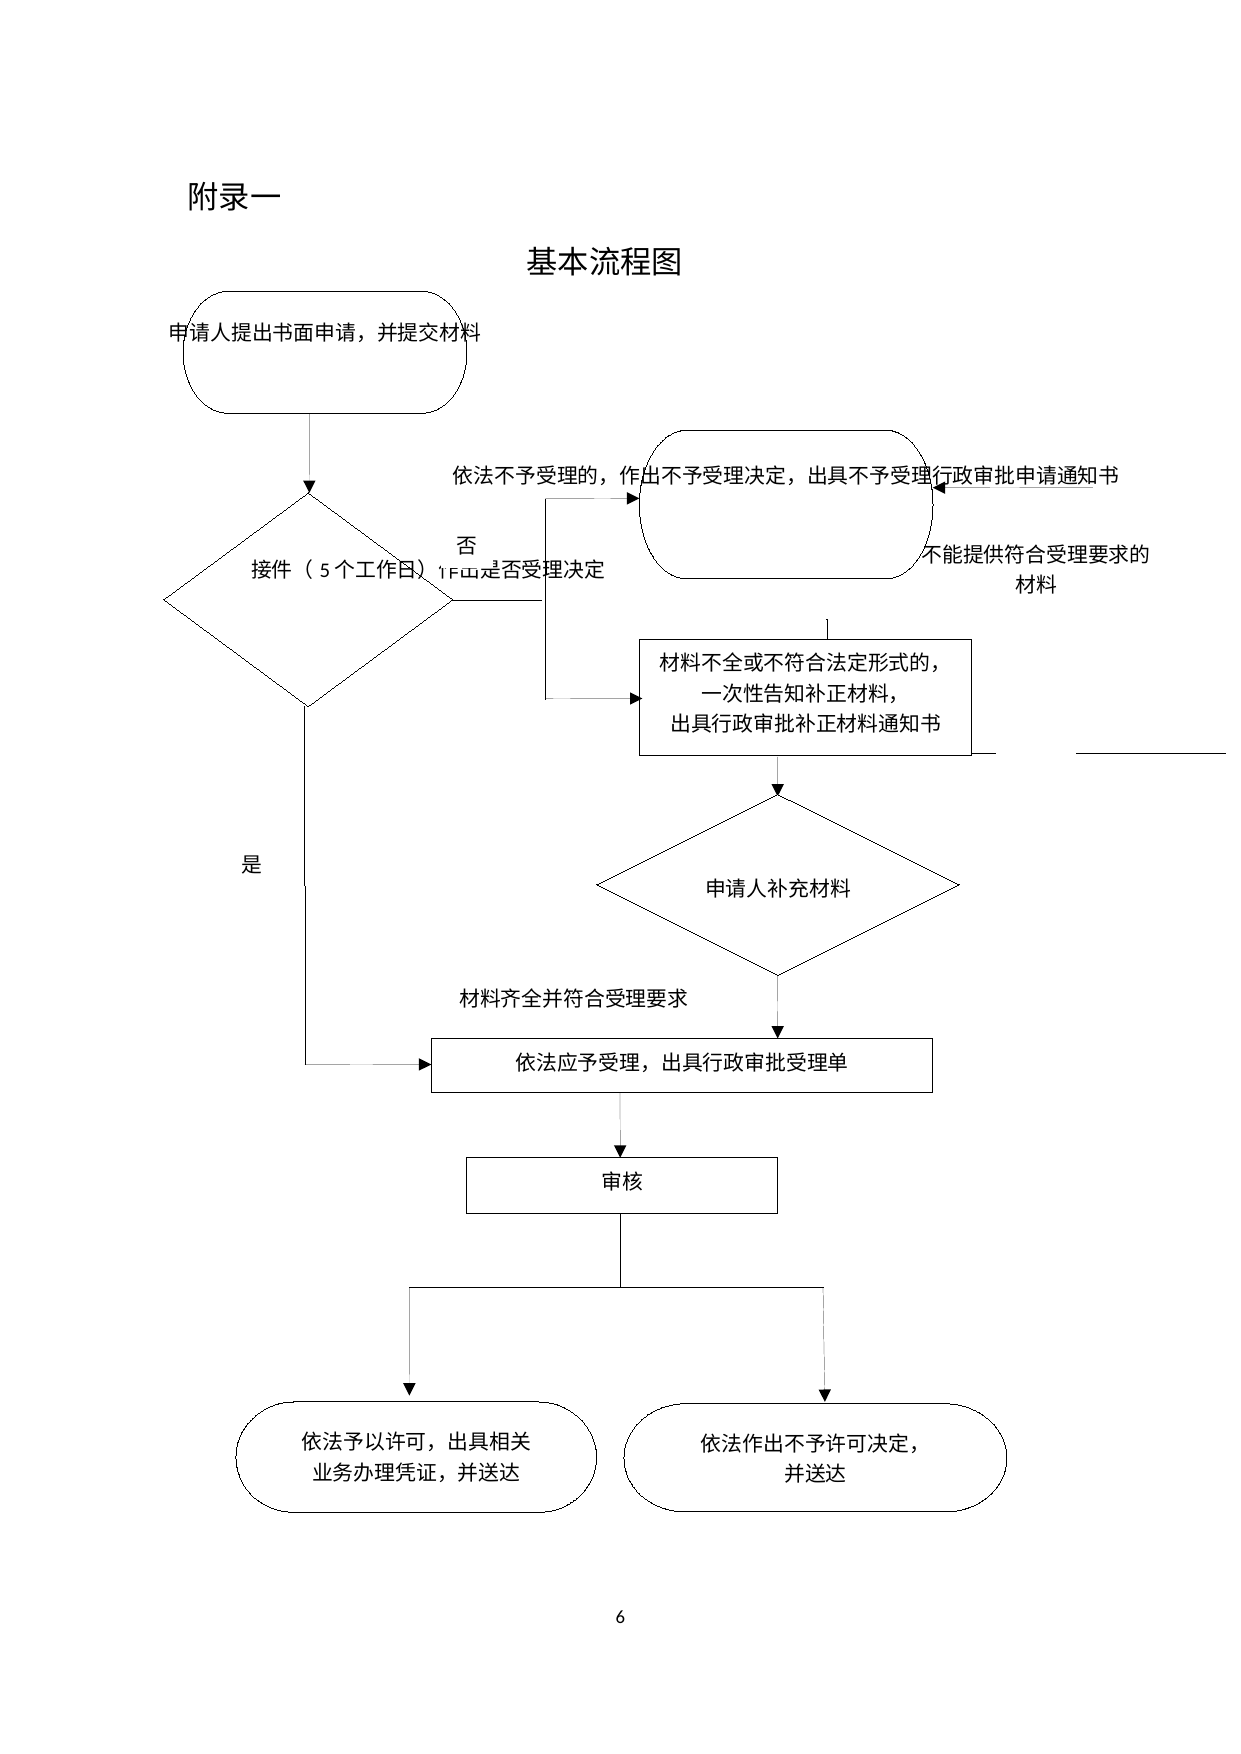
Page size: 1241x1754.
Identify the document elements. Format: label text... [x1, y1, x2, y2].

text 附录一 [187, 162, 1021, 227]
text 基本流程图 [187, 227, 1021, 292]
